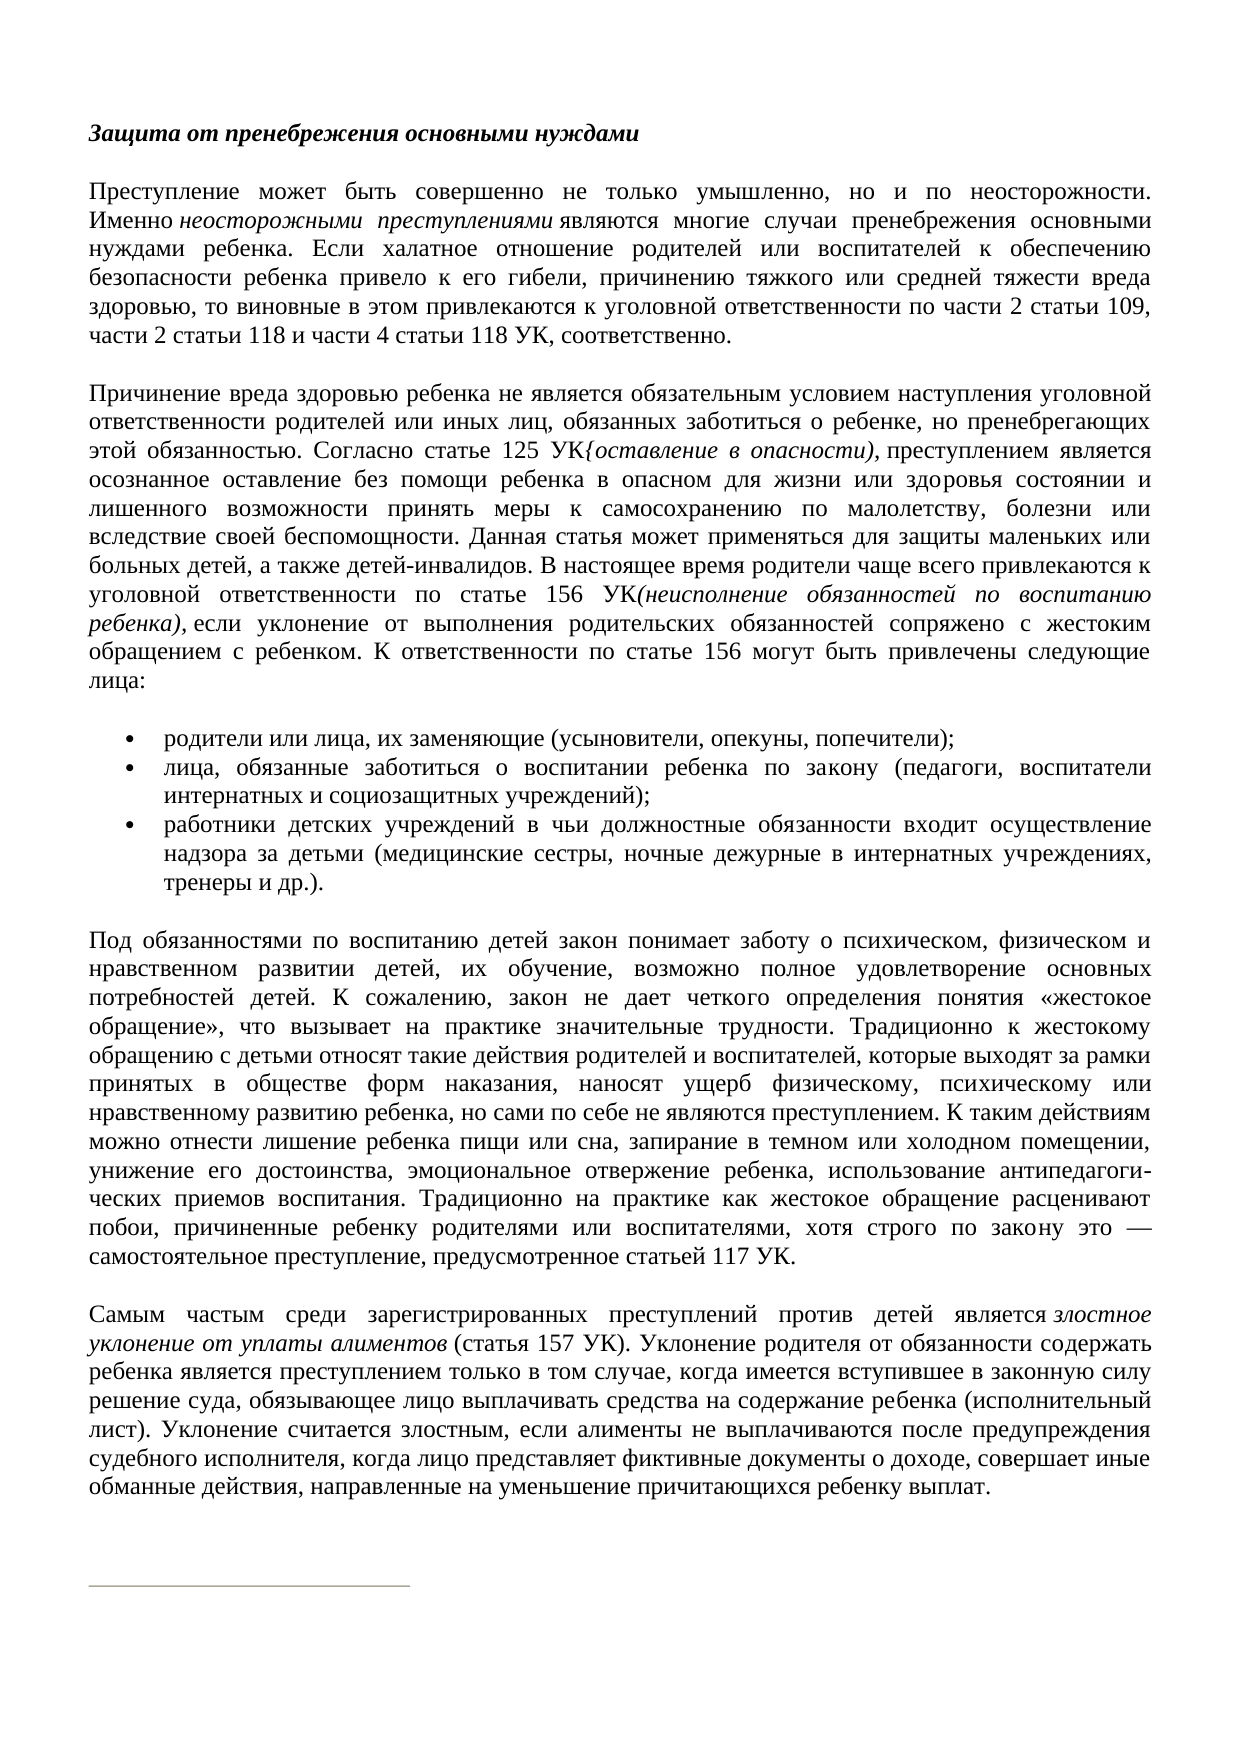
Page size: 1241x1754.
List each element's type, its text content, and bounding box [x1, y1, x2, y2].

text Преступление может быть совершенно не только умышленно, но и по неосторожности. Именно неосторожными преступлениями являются многие случаи пренебрежения основными нуждами ребенка. Если халатное отношение родителей или воспитателей к обеспечению безопасности ребенка привело к его гибели, причинению тяжкого или средней тяжести вреда здоровью, то виновные в этом привлекаются к уголовной ответственности по части 2 статьи 109, части 2 статьи 118 и части 4 статьи 118 УК, соответственно. [89, 176, 1152, 348]
list лица, обязанные заботиться о воспитании ребенка по закону (педагоги, воспитатели интернатных и социозащитных учреждений); [126, 752, 1152, 809]
list работники детских учреждений в чьи должностные обязанности входит осуществление надзора за детьми (медицинские сестры, ночные дежурные в интернатных учреждениях, тренеры и др.). [126, 809, 1152, 896]
text Защита от пренебрежения основными нуждами [89, 118, 1152, 147]
text Причинение вреда здоровью ребенка не является обязательным условием наступления уголовной ответственности родителей или иных лиц, обязанных заботиться о ребенке, но пренебрегающих этой обязанностью. Согласно статье 125 УК{оставление в опасности), преступлением является осознанное оставление без помощи ребенка в опасном для жизни или здоровья состоянии и лишенного возможности принять меры к самосохранению по малолетству, болезни или вследствие своей беспомощности. Данная статья может применяться для защиты маленьких или больных детей, а также детей-инвалидов. В настоящее время родители чаще всего привлекаются к уголовной ответственности по статье 156 УК(неисполнение обязанностей по воспитанию ребенка), если уклонение от выполнения родительских обязанностей сопряжено с жестоким обращением с ребенком. К ответственности по статье 156 могут быть привлечены следующие лица: [89, 378, 1152, 694]
text Самым частым среди зарегистрированных преступлений против детей является злостное уклонение от уплаты алиментов (статья 157 УК). Уклонение родителя от обязанности содержать ребенка является преступлением только в том случае, когда имеется вступившее в законную силу решение суда, обязывающее лицо выплачивать средства на содержание ребенка (исполнительный лист). Уклонение считается злостным, если алименты не выплачиваются после предупреждения судебного исполнителя, когда лицо представляет фиктивные документы о доходе, совершает иные обманные действия, направленные на уменьшение причитающихся ребенку выплат. [89, 1299, 1152, 1500]
list родители или лица, их заменяющие (усыновители, опекуны, попечители); [126, 723, 1152, 752]
text Под обязанностями по воспитанию детей закон понимает заботу о психическом, физическом и нравственном развитии детей, их обучение, возможно полное удовлетворение основных потребностей детей. К сожалению, закон не дает четкого определения понятия «жестокое обращение», что вызывает на практике значительные трудности. Традиционно к жестокому обращению с детьми относят такие действия родителей и воспитателей, которые выходят за рамки принятых в обществе форм наказания, наносят ущерб физическому, психическому или нравственному развитию ребенка, но сами по себе не являются преступлением. К таким действиям можно отнести лишение ребенка пищи или сна, запирание в темном или холодном помещении, унижение его достоинства, эмоциональное отвержение ребенка, использование антипедагогических приемов воспитания. Традиционно на практике как жестокое обращение расценивают побои, причиненные ребенку родителями или воспитателями, хотя строго по закону это — самостоятельное преступление, предусмотренное статьей 117 УК. [89, 925, 1152, 1270]
